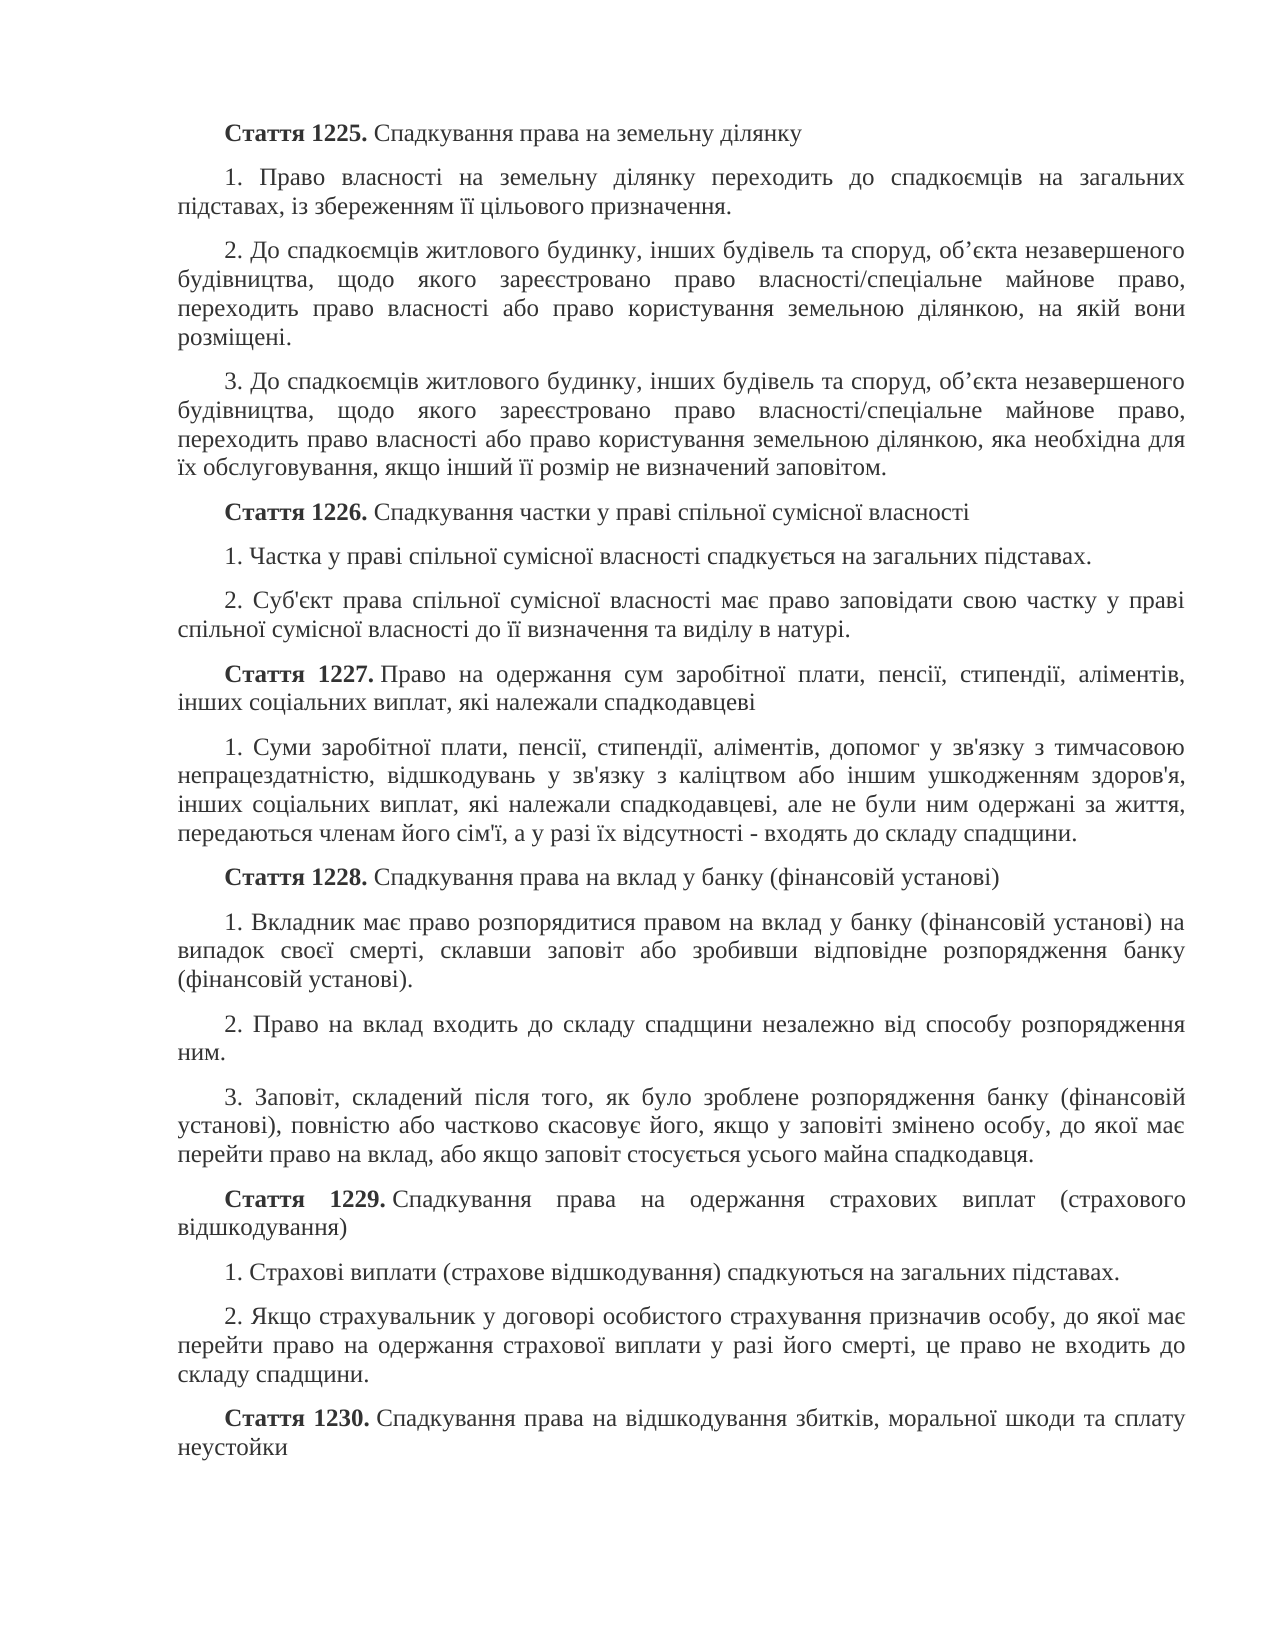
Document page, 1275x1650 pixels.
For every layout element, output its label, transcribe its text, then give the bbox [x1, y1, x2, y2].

text 1. Страхові виплати (страхове відшкодування) спадкуються на загальних підставах. [177, 1257, 1186, 1286]
text Стаття 1229. Спадкування права на одержання страхових виплат (страхового відшкодування) [177, 1184, 1186, 1241]
text Стаття 1230. Спадкування права на відшкодування збитків, моральної шкоди та сплату неустойки [177, 1403, 1186, 1461]
text Стаття 1227. Право на одержання сум заробітної плати, пенсії, стипендії, аліментів, інших соціальних виплат, які належали спадкодавцеві [177, 659, 1186, 716]
text 1. Право власності на земельну ділянку переходить до спадкоємців на загальних підставах, із збереженням її цільового призначення. [177, 162, 1186, 220]
text 2. Якщо страхувальник у договорі особистого страхування призначив особу, до якої має перейти право на одержання страхової виплати у разі його смерті, це право не входить до складу спадщини. [177, 1301, 1186, 1387]
text 3. До спадкоємців житлового будинку, інших будівель та споруд, об’єкта незавершеного будівництва, щодо якого зареєстровано право власності/спеціальне майнове право, переходить право власності або право користування земельною ділянкою, яка необхідна для їх обслуговування, якщо інший її розмір не визначений заповітом. [177, 366, 1186, 481]
text Стаття 1225. Спадкування права на земельну ділянку [177, 118, 1186, 147]
text Стаття 1226. Спадкування частки у праві спільної сумісної власності [177, 497, 1186, 526]
text Стаття 1228. Спадкування права на вклад у банку (фінансовій установі) [177, 862, 1186, 891]
text 2. Суб'єкт права спільної сумісної власності має право заповідати свою частку у праві спільної сумісної власності до її визначення та виділу в натурі. [177, 586, 1186, 643]
text 1. Суми заробітної плати, пенсії, стипендії, аліментів, допомог у зв'язку з тимчасовою непрацездатністю, відшкодувань у зв'язку з каліцтвом або іншим ушкодженням здоров'я, інших соціальних виплат, які належали спадкодавцеві, але не були ним одержані за життя, передаються членам його сім'ї, а у разі їх відсутності - входять до складу спадщини. [177, 732, 1186, 847]
text 1. Частка у праві спільної сумісної власності спадкується на загальних підставах. [177, 541, 1186, 570]
text 1. Вкладник має право розпорядитися правом на вклад у банку (фінансовій установі) на випадок своєї смерті, склавши заповіт або зробивши відповідне розпорядження банку (фінансовій установі). [177, 907, 1186, 993]
text 2. Право на вклад входить до складу спадщини незалежно від способу розпорядження ним. [177, 1009, 1186, 1066]
text 2. До спадкоємців житлового будинку, інших будівель та споруд, об’єкта незавершеного будівництва, щодо якого зареєстровано право власності/спеціальне майнове право, переходить право власності або право користування земельною ділянкою, на якій вони розміщені. [177, 236, 1186, 351]
text 3. Заповіт, складений після того, як було зроблене розпорядження банку (фінансовій установі), повністю або частково скасовує його, якщо у заповіті змінено особу, до якої має перейти право на вклад, або якщо заповіт стосується усього майна спадкодавця. [177, 1082, 1186, 1168]
